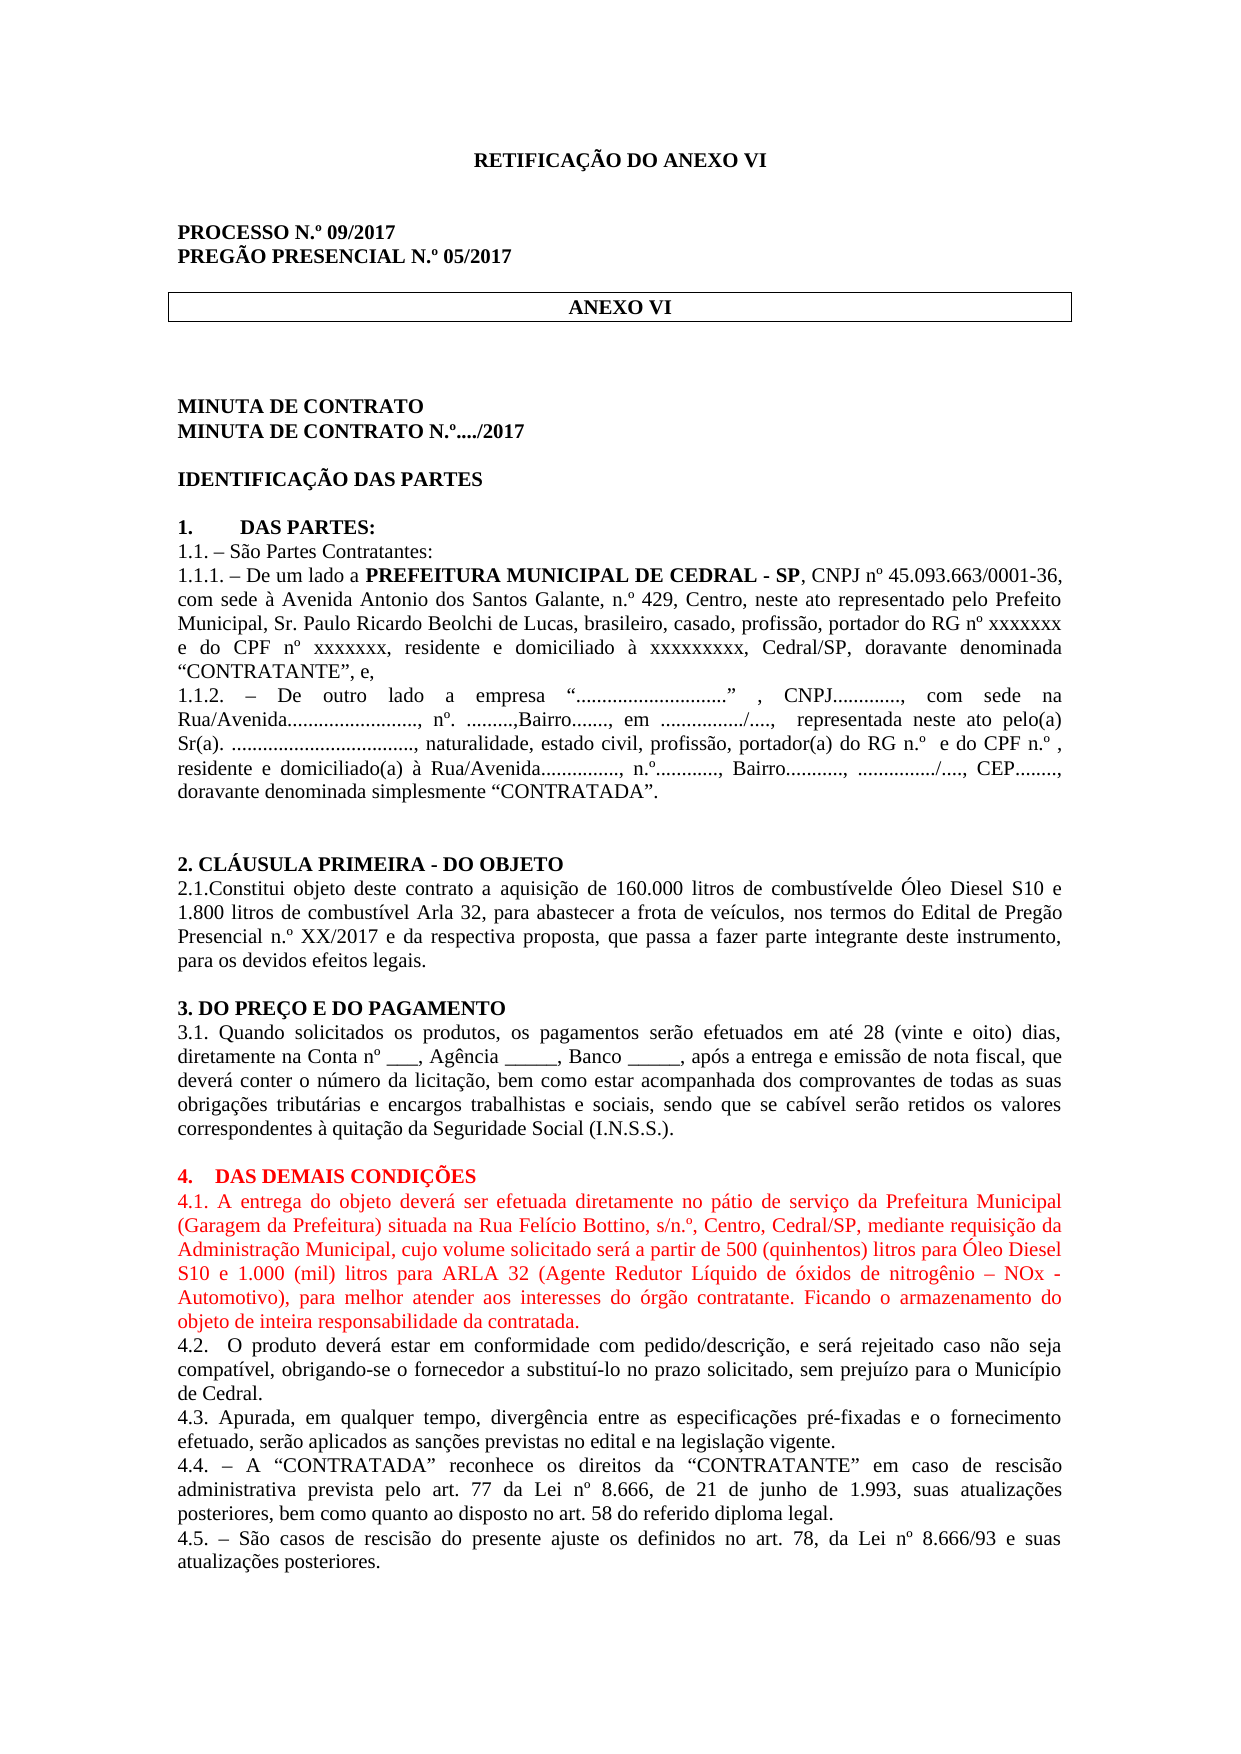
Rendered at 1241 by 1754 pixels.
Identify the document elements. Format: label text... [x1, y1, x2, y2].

text 1.1.1. – De um lado a PREFEITURA MUNICIPAL DE CEDRAL - SP, CNPJ nº 45.093.663/0001-36, com sede à Avenida Antonio dos Santos Galante, n.º 429, Centro, neste ato representado pelo Prefeito Municipal, Sr. Paulo Ricardo Beolchi de Lucas, brasileiro, casado, profissão, portador do RG nº xxxxxxx e do CPF nº xxxxxxx, residente e domiciliado à xxxxxxxxx, Cedral/SP, doravante denominada “CONTRATANTE”, e, [177, 563, 1063, 683]
text 1.1. – São Partes Contratantes: [177, 539, 1063, 563]
text PREGÃO PRESENCIAL N.º 05/2017 [177, 244, 1063, 268]
text RETIFICAÇÃO DO ANEXO VI [177, 148, 1063, 172]
text IDENTIFICAÇÃO DAS PARTES [177, 467, 1063, 491]
text ANEXO VI [169, 293, 1071, 321]
list DAS PARTES: [177, 515, 1063, 539]
text MINUTA DE CONTRATO N.º..../2017 [177, 418, 1063, 443]
text 4.2. O produto deverá estar em conformidade com pedido/descrição, e será rejeitado caso não seja compatível, obrigando-se o fornecedor a substituí-lo no prazo solicitado, sem prejuízo para o Município de Cedral. [177, 1333, 1063, 1405]
text 4.4. – A “CONTRATADA” reconhece os direitos da “CONTRATANTE” em caso de rescisão administrativa prevista pelo art. 77 da Lei nº 8.666, de 21 de junho de 1.993, suas atualizações posteriores, bem como quanto ao disposto no art. 58 do referido diploma legal. [177, 1453, 1063, 1525]
text 4.5. – São casos de rescisão do presente ajuste os definidos no art. 78, da Lei nº 8.666/93 e suas atualizações posteriores. [177, 1525, 1063, 1573]
text MINUTA DE CONTRATO [177, 394, 1063, 418]
text PROCESSO N.º 09/2017 [177, 220, 1063, 244]
text 4.1. A entrega do objeto deverá ser efetuada diretamente no pátio de serviço da Prefeitura Municipal (Garagem da Prefeitura) situada na Rua Felício Bottino, s/n.º, Centro, Cedral/SP, mediante requisição da Administração Municipal, cujo volume solicitado será a partir de 500 (quinhentos) litros para Óleo Diesel S10 e 1.000 (mil) litros para ARLA 32 (Agente Redutor Líquido de óxidos de nitrogênio – NOx - Automotivo), para melhor atender aos interesses do órgão contratante. Ficando o armazenamento do objeto de inteira responsabilidade da contratada. [177, 1188, 1063, 1333]
text 3. DO PREÇO E DO PAGAMENTO [177, 996, 1063, 1020]
text 2. CLÁUSULA PRIMEIRA - DO OBJETO [177, 852, 1063, 876]
list DAS DEMAIS CONDIÇÕES [177, 1164, 1063, 1188]
text 4.3. Apurada, em qualquer tempo, divergência entre as especificações pré-fixadas e o fornecimento efetuado, serão aplicados as sanções previstas no edital e na legislação vigente. [177, 1405, 1063, 1453]
text 3.1. Quando solicitados os produtos, os pagamentos serão efetuados em até 28 (vinte e oito) dias, diretamente na Conta nº ___, Agência _____, Banco _____, após a entrega e emissão de nota fiscal, que deverá conter o número da licitação, bem como estar acompanhada dos comprovantes de todas as suas obrigações tributárias e encargos trabalhistas e sociais, sendo que se cabível serão retidos os valores correspondentes à quitação da Seguridade Social (I.N.S.S.). [177, 1020, 1063, 1140]
text 2.1.Constitui objeto deste contrato a aquisição de 160.000 litros de combustívelde Óleo Diesel S10 e 1.800 litros de combustível Arla 32, para abastecer a frota de veículos, nos termos do Edital de Pregão Presencial n.º XX/2017 e da respectiva proposta, que passa a fazer parte integrante deste instrumento, para os devidos efeitos legais. [177, 876, 1063, 972]
text 1.1.2. – De outro lado a empresa “.............................” , CNPJ............., com sede na Rua/Avenida........................., nº. .........,Bairro......., em ................/...., representada neste ato pelo(a) Sr(a). ..................................., naturalidade, estado civil, profissão, portador(a) do RG n.º e do CPF n.º , residente e domiciliado(a) à Rua/Avenida..............., n.º............, Bairro..........., .............../...., CEP........, doravante denominada simplesmente “CONTRATADA”. [177, 683, 1063, 803]
